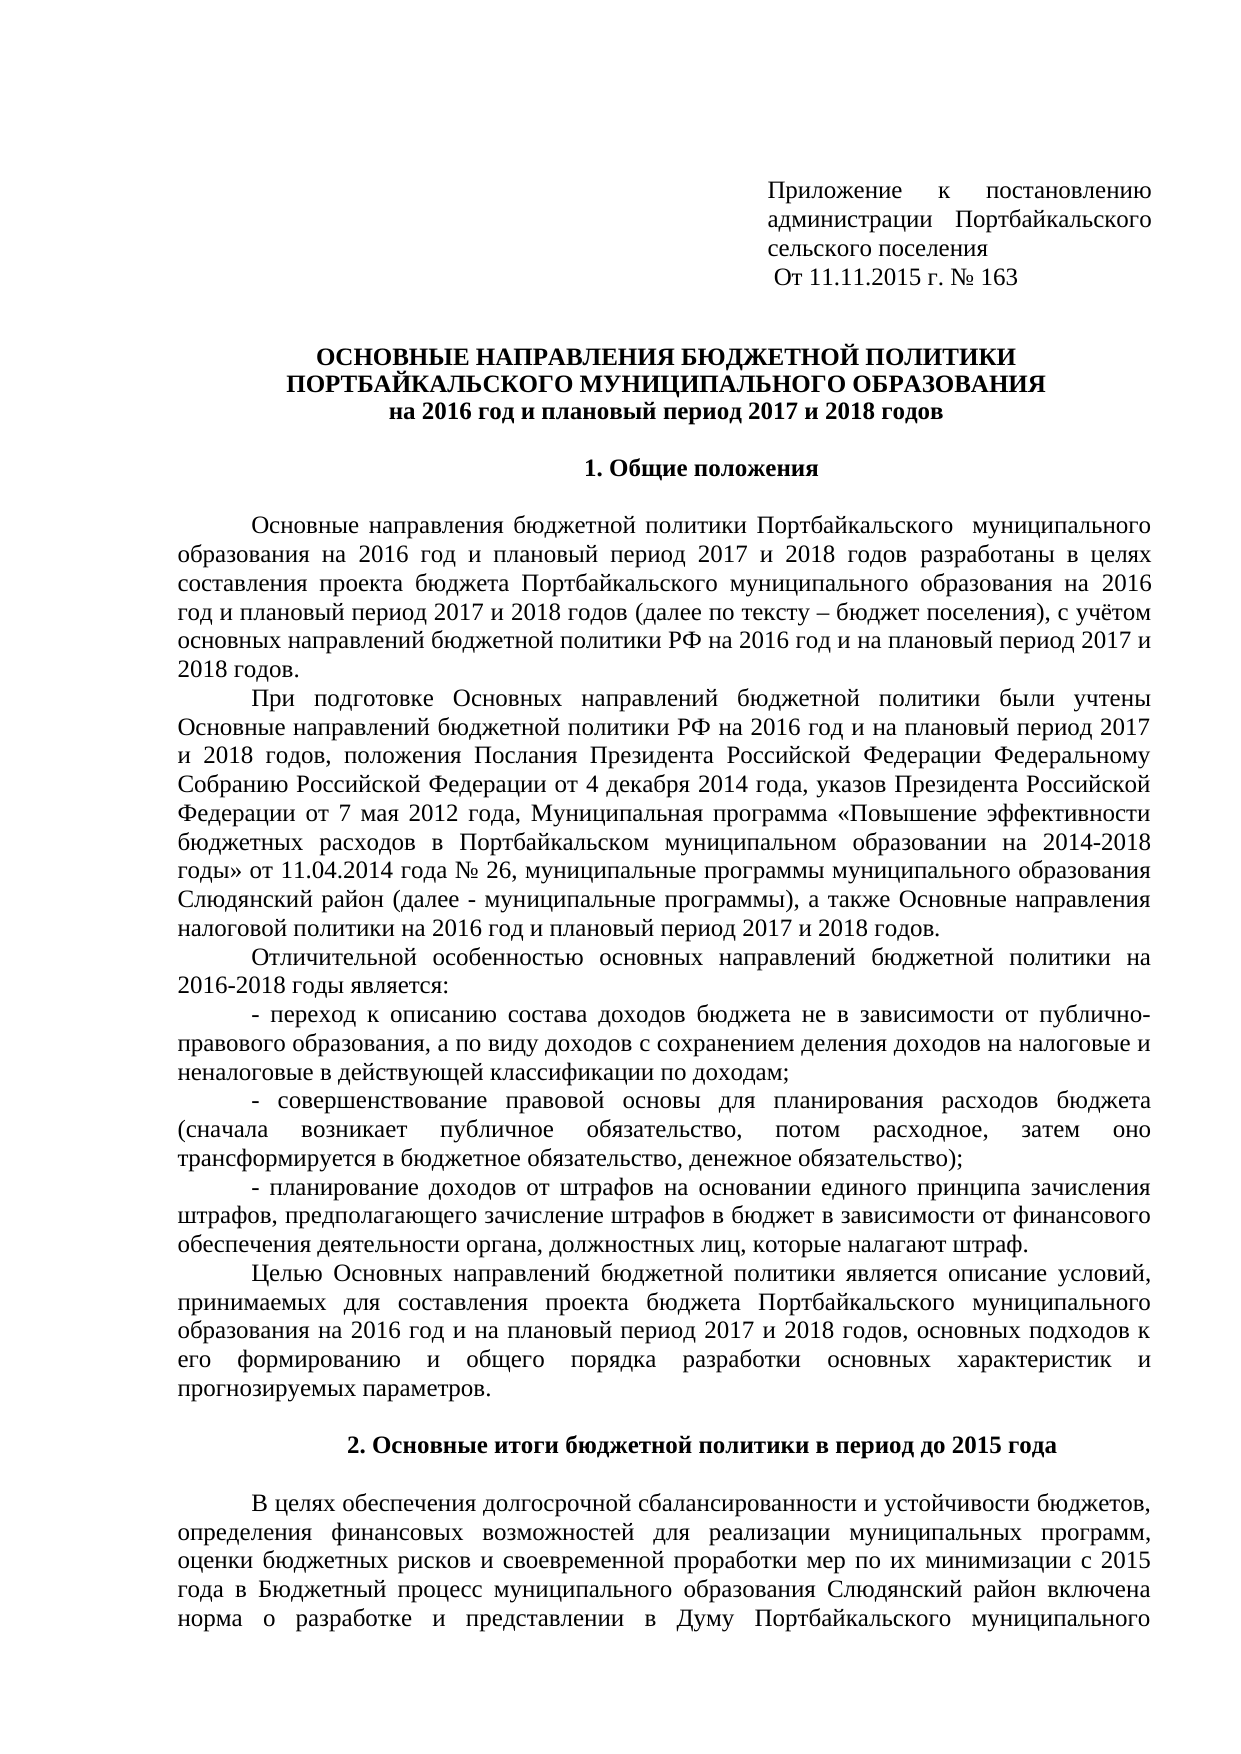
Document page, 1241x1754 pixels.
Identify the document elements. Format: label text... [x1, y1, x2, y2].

text Приложение к постановлению администрации Портбайкальского сельского поселения [767, 176, 1152, 262]
text - переход к описанию состава доходов бюджета не в зависимости от публично-правового образования, а по виду доходов с сохранением деления доходов на налоговые и неналоговые в действующей классификации по доходам; [177, 999, 1152, 1086]
text - планирование доходов от штрафов на основании единого принципа зачисления штрафов, предполагающего зачисление штрафов в бюджет в зависимости от финансового обеспечения деятельности органа, должностных лиц, которые налагают штраф. [177, 1172, 1152, 1258]
text От 11.11.2015 г. № 163 [767, 262, 1152, 291]
text на 2016 год и плановый период 2017 и 2018 годов [177, 398, 1155, 424]
text ПОРТБАЙКАЛЬСКОГО МУНИЦИПАЛЬНОГО ОБРАЗОВАНИЯ [177, 371, 1155, 397]
text ОСНОВНЫЕ НАПРАВЛЕНИЯ БЮДЖЕТНОЙ ПОЛИТИКИ [177, 345, 1155, 371]
text 1. Общие положения [177, 453, 1152, 482]
text Основные направления бюджетной политики Портбайкальского муниципального образования на 2016 год и плановый период 2017 и 2018 годов разработаны в целях составления проекта бюджета Портбайкальского муниципального образования на 2016 год и плановый период 2017 и 2018 годов (далее по тексту – бюджет поселения), с учётом основных направлений бюджетной политики РФ на 2016 год и на плановый период 2017 и 2018 годов. [177, 511, 1152, 683]
text - совершенствование правовой основы для планирования расходов бюджета (сначала возникает публичное обязательство, потом расходное, затем оно трансформируется в бюджетное обязательство, денежное обязательство); [177, 1086, 1152, 1172]
text 2. Основные итоги бюджетной политики в период до 2015 года [252, 1431, 1152, 1459]
text Целью Основных направлений бюджетной политики является описание условий, принимаемых для составления проекта бюджета Портбайкальского муниципального образования на 2016 год и на плановый период 2017 и 2018 годов, основных подходов к его формированию и общего порядка разработки основных характеристик и прогнозируемых параметров. [177, 1258, 1152, 1402]
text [177, 1488, 1152, 1632]
text Отличительной особенностью основных направлений бюджетной политики на 2016-2018 годы является: [177, 942, 1152, 999]
text При подготовке Основных направлений бюджетной политики были учтены Основные направлений бюджетной политики РФ на 2016 год и на плановый период 2017 и 2018 годов, положения Послания Президента Российской Федерации Федеральному Собранию Российской Федерации от 4 декабря 2014 года, указов Президента Российской Федерации от 7 мая 2012 года, Муниципальная программа «Повышение эффективности бюджетных расходов в Портбайкальском муниципальном образовании на 2014-2018 годы» от 11.04.2014 года № 26, муниципальные программы муниципального образования Слюдянский район (далее - муниципальные программы), а также Основные направления налоговой политики на 2016 год и плановый период 2017 и 2018 годов. [177, 683, 1152, 942]
